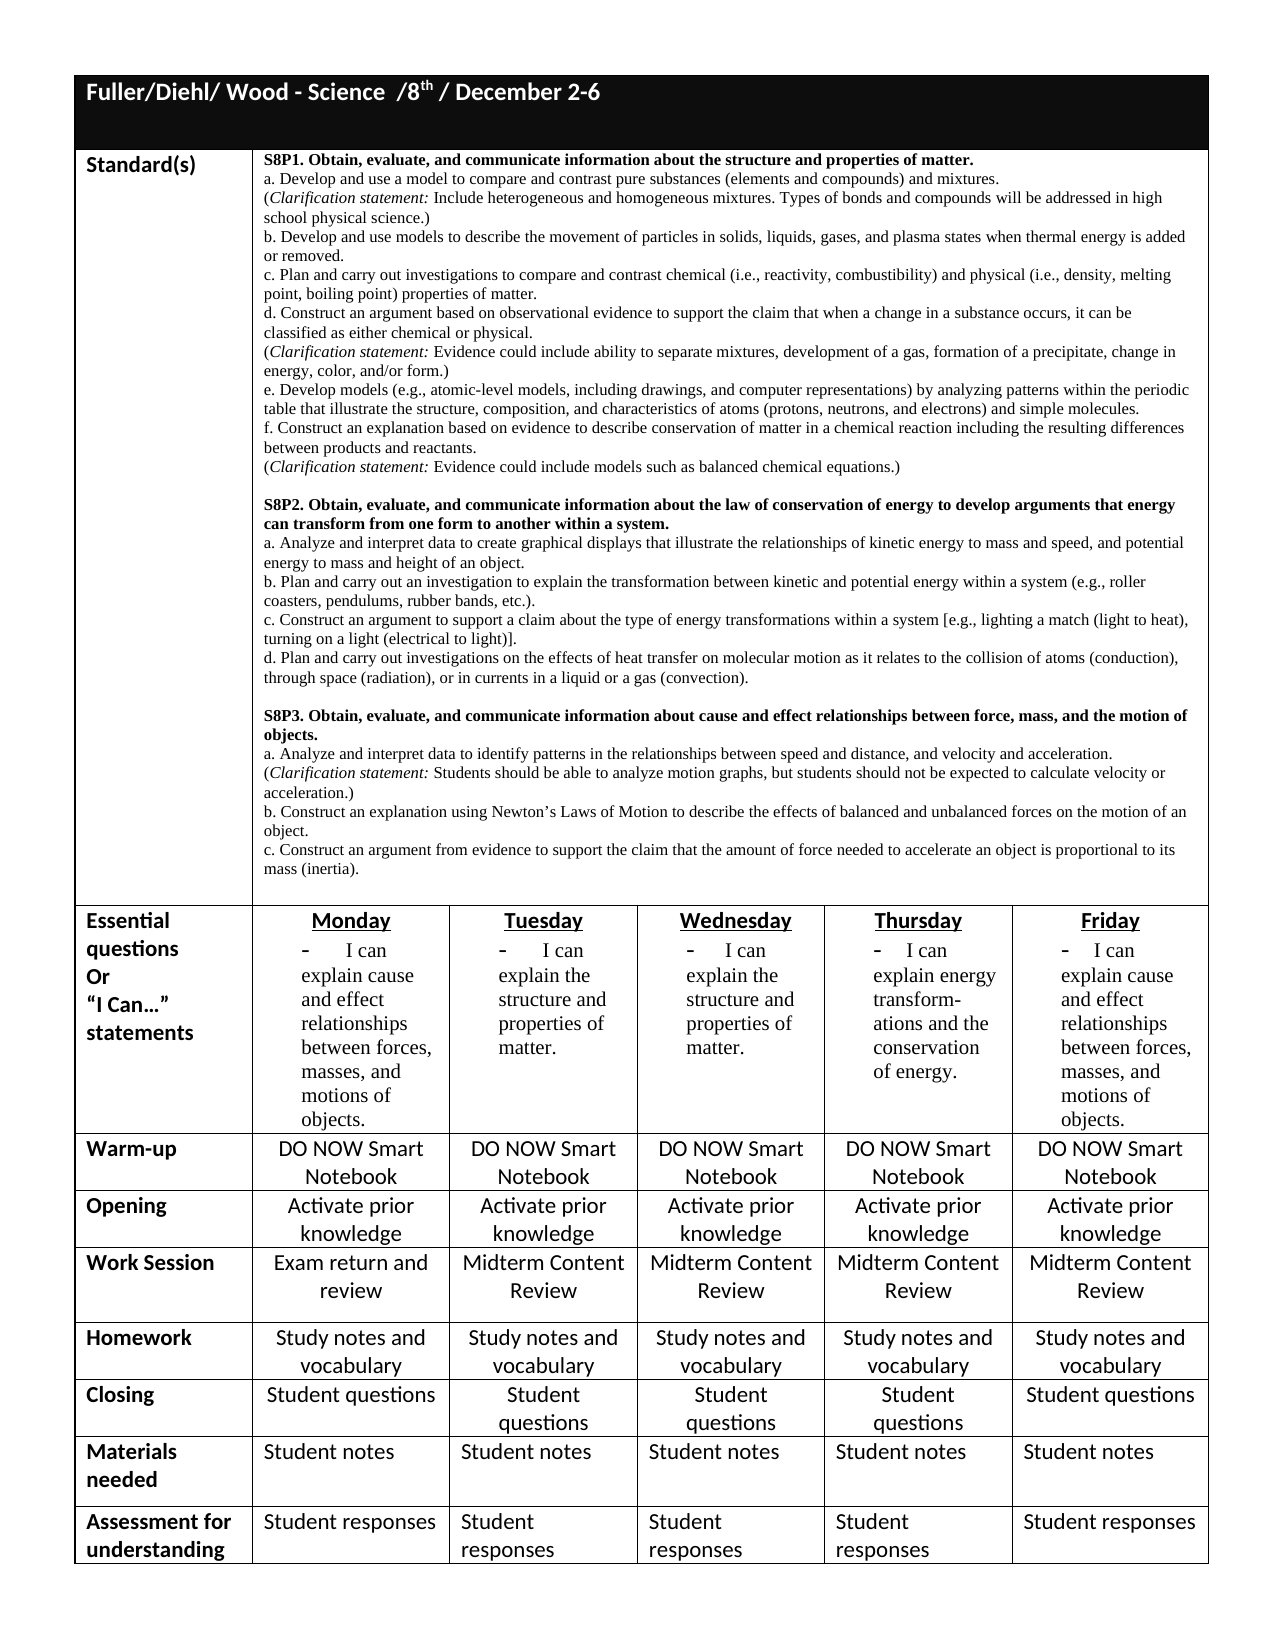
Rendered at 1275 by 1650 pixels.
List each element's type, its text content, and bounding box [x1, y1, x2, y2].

table_cell DO NOW Smart Notebook [450, 1134, 637, 1190]
table_cell Student responses [638, 1507, 824, 1563]
table_cell Standard(s) [76, 150, 252, 905]
table_cell Work Session [76, 1248, 252, 1322]
table_cell Closing [76, 1380, 252, 1436]
table_cell Student questions [825, 1380, 1012, 1436]
table_cell Student questions [450, 1380, 637, 1436]
table_cell Friday - I can explain cause and effect relationships between forces, masses, and motions of objects. [1013, 906, 1208, 1133]
table_cell Student responses [825, 1507, 1012, 1563]
table_cell Midterm Content Review [450, 1248, 637, 1322]
table_cell DO NOW Smart Notebook [825, 1134, 1012, 1190]
table_cell Student responses [450, 1507, 637, 1563]
table_cell Study notes and vocabulary [638, 1323, 824, 1379]
table_cell Materials needed [76, 1437, 252, 1506]
table_cell Study notes and vocabulary [825, 1323, 1012, 1379]
table_cell Student questions [1013, 1380, 1208, 1436]
table_cell Student responses [253, 1507, 449, 1563]
table_cell Monday - I can explain cause and effect relationships between forces, masses, and motions of objects. [253, 906, 449, 1133]
table_cell Activate prior knowledge [450, 1191, 637, 1247]
table_cell S8P1. Obtain, evaluate, and communicate information about the structure and properties of matter. a. Develop and use a model to compare and contrast pure substances (elements and compounds) and mixtures. (Clarification statement: Include heterogeneous and homogeneous mixtures. Types of bonds and compounds will be addressed in high school physical science.) b. Develop and use models to describe the movement of particles in solids, liquids, gases, and plasma states when thermal energy is added or removed. c. Plan and carry out investigations to compare and contrast chemical (i.e., reactivity, combustibility) and physical (i.e., density, melting point, boiling point) properties of matter. d. Construct an argument based on observational evidence to support the claim that when a change in a substance occurs, it can be classified as either chemical or physical. (Clarification statement: Evidence could include ability to separate mixtures, development of a gas, formation of a precipitate, change in energy, color, and/or form.) e. Develop models (e.g., atomic-level models, including drawings, and computer representations) by analyzing patterns within the periodic table that illustrate the structure, composition, and characteristics of atoms (protons, neutrons, and electrons) and simple molecules. f. Construct an explanation based on evidence to describe conservation of matter in a chemical reaction including the resulting differences between products and reactants. (Clarification statement: Evidence could include models such as balanced chemical equations.) S8P2. Obtain, evaluate, and communicate information about the law of conservation of energy to develop arguments that energy can transform from one form to another within a system. a. Analyze and interpret data to create graphical displays that illustrate the relationships of kinetic energy to mass and speed, and potential energy to mass and height of an object. b. Plan and carry out an investigation to explain the transformation between kinetic and potential energy within a system (e.g., roller coasters, pendulums, rubber bands, etc.). c. Construct an argument to support a claim about the type of energy transformations within a system [e.g., lighting a match (light to heat), turning on a light (electrical to light)]. d. Plan and carry out investigations on the effects of heat transfer on molecular motion as it relates to the collision of atoms (conduction), through space (radiation), or in currents in a liquid or a gas (convection). S8P3. Obtain, evaluate, and communicate information about cause and effect relationships between force, mass, and the motion of objects. a. Analyze and interpret data to identify patterns in the relationships between speed and distance, and velocity and acceleration. (Clarification statement: Students should be able to analyze motion graphs, but students should not be expected to calculate velocity or acceleration.) b. Construct an explanation using Newton’s Laws of Motion to describe the effects of balanced and unbalanced forces on the motion of an object. c. Construct an argument from evidence to support the claim that the amount of force needed to accelerate an object is proportional to its mass (inertia). [253, 150, 1208, 905]
table_cell Study notes and vocabulary [253, 1323, 449, 1379]
table_cell Exam return and review [253, 1248, 449, 1322]
table_cell Thursday - I can explain energy transform-ations and the conservation of energy. [825, 906, 1012, 1133]
table_cell Study notes and vocabulary [450, 1323, 637, 1379]
table_cell Activate prior knowledge [1013, 1191, 1208, 1247]
table_cell DO NOW Smart Notebook [253, 1134, 449, 1190]
table_cell Essential questions Or “I Can…” statements [76, 906, 252, 1133]
table_cell Opening [76, 1191, 252, 1247]
table_cell Midterm Content Review [638, 1248, 824, 1322]
table_cell Activate prior knowledge [638, 1191, 824, 1247]
table_cell Midterm Content Review [825, 1248, 1012, 1322]
table_cell Student questions [638, 1380, 824, 1436]
table_cell Student notes [638, 1437, 824, 1506]
table_cell Wednesday - I can explain the structure and properties of matter. [638, 906, 824, 1133]
table_cell Activate prior knowledge [825, 1191, 1012, 1247]
table_cell DO NOW Smart Notebook [638, 1134, 824, 1190]
table_cell Student notes [825, 1437, 1012, 1506]
table_cell Student notes [450, 1437, 637, 1506]
table_header Fuller/Diehl/ Wood - Science /8th / December 2-6 [76, 76, 1208, 149]
table_cell Student questions [253, 1380, 449, 1436]
table_cell Warm-up [76, 1134, 252, 1190]
table_cell Activate prior knowledge [253, 1191, 449, 1247]
table_cell Student responses [1013, 1507, 1208, 1563]
table_cell Homework [76, 1323, 252, 1379]
table_cell Midterm Content Review [1013, 1248, 1208, 1322]
table_cell Study notes and vocabulary [1013, 1323, 1208, 1379]
table_cell Student notes [1013, 1437, 1208, 1506]
table_cell Student notes [253, 1437, 449, 1506]
table_cell DO NOW Smart Notebook [1013, 1134, 1208, 1190]
table_cell Assessment for understanding [76, 1507, 252, 1563]
table_cell Tuesday - I can explain the structure and properties of matter. [450, 906, 637, 1133]
